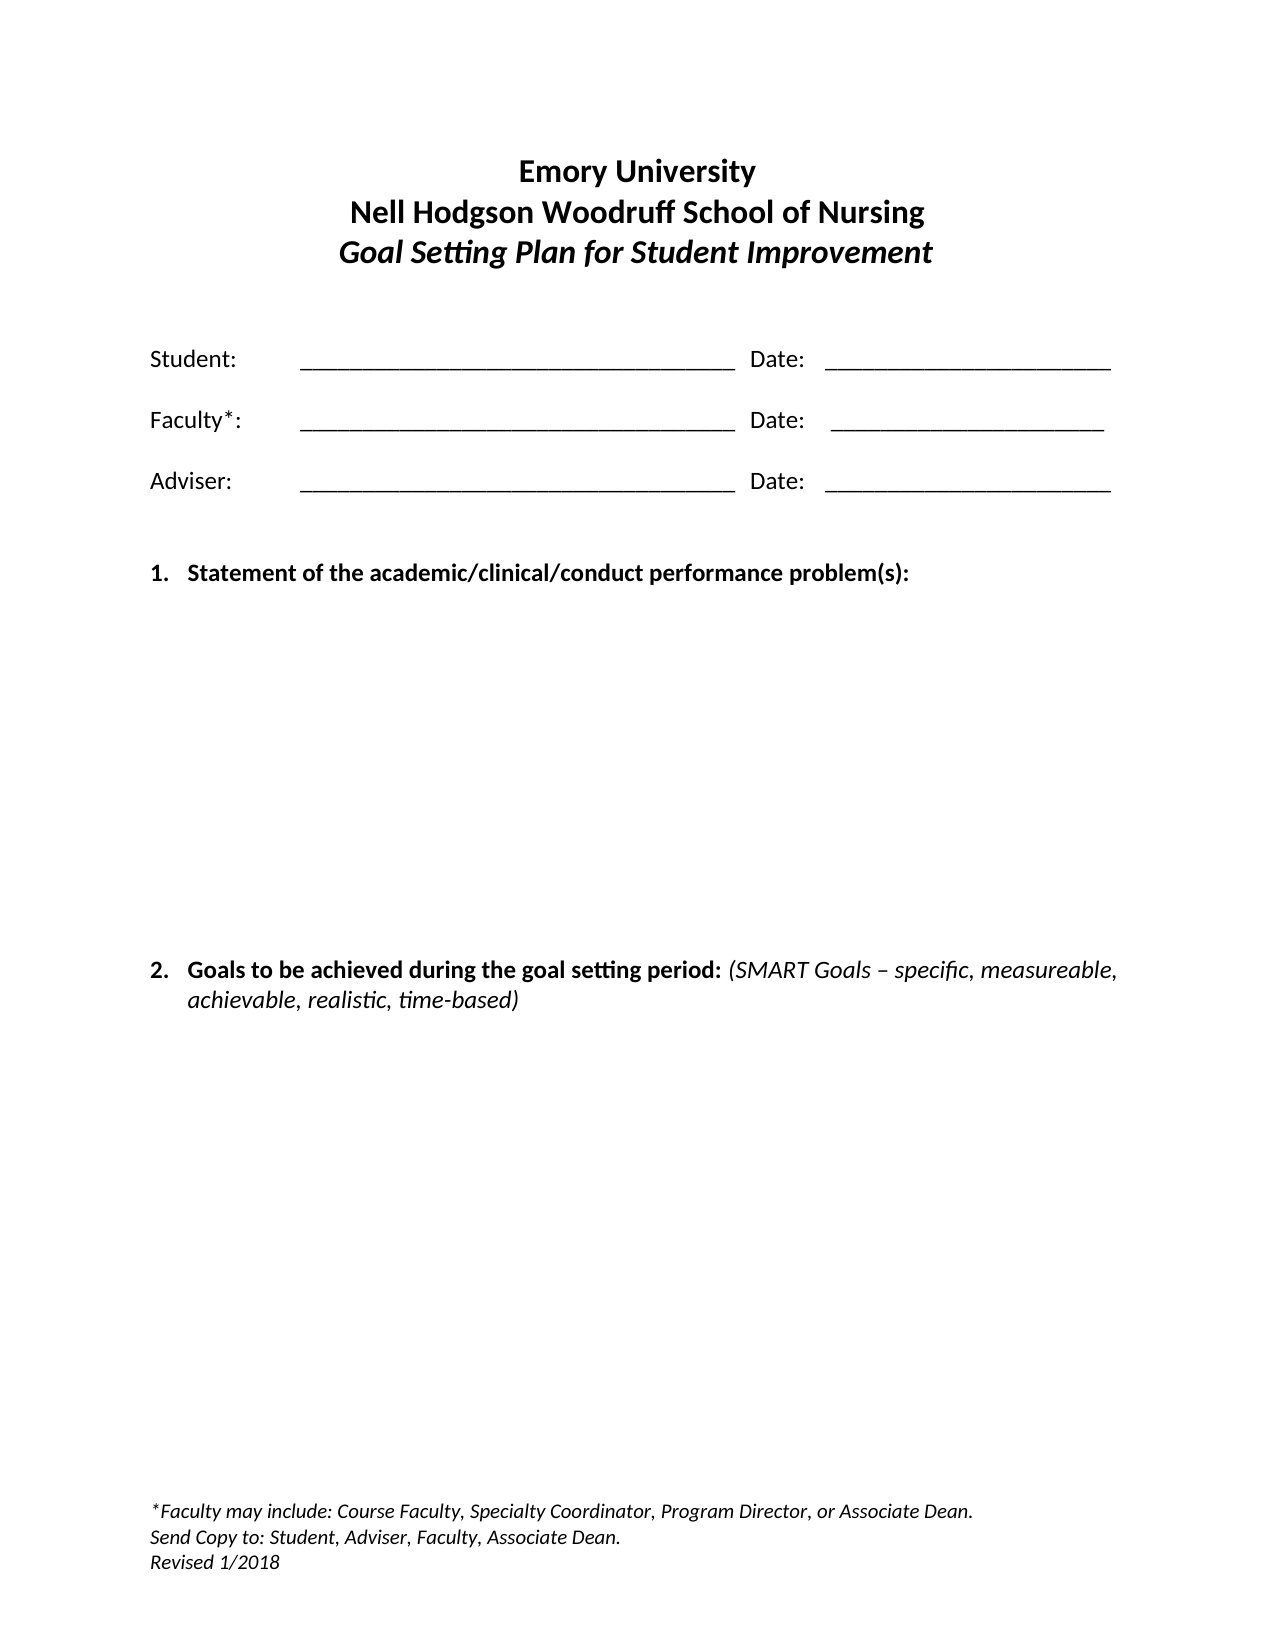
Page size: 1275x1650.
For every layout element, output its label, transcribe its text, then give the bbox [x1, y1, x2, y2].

list Statement of the academic/clinical/conduct performance problem(s): [150, 557, 1125, 588]
text Faculty*: ___________________________________ Date: ______________________ [150, 404, 1125, 435]
text Nell Hodgson Woodruff School of Nursing [150, 191, 1125, 231]
text Student: ___________________________________ Date: _______________________ [150, 343, 1125, 374]
text Adviser: ___________________________________ Date: _______________________ [150, 466, 1125, 496]
list Goals to be achieved during the goal setting period: (SMART Goals – specific, measureable, achievable, realistic, time-based) [150, 954, 1125, 1015]
text Goal Setting Plan for Student Improvement [150, 231, 1125, 272]
text Emory University [150, 150, 1125, 191]
